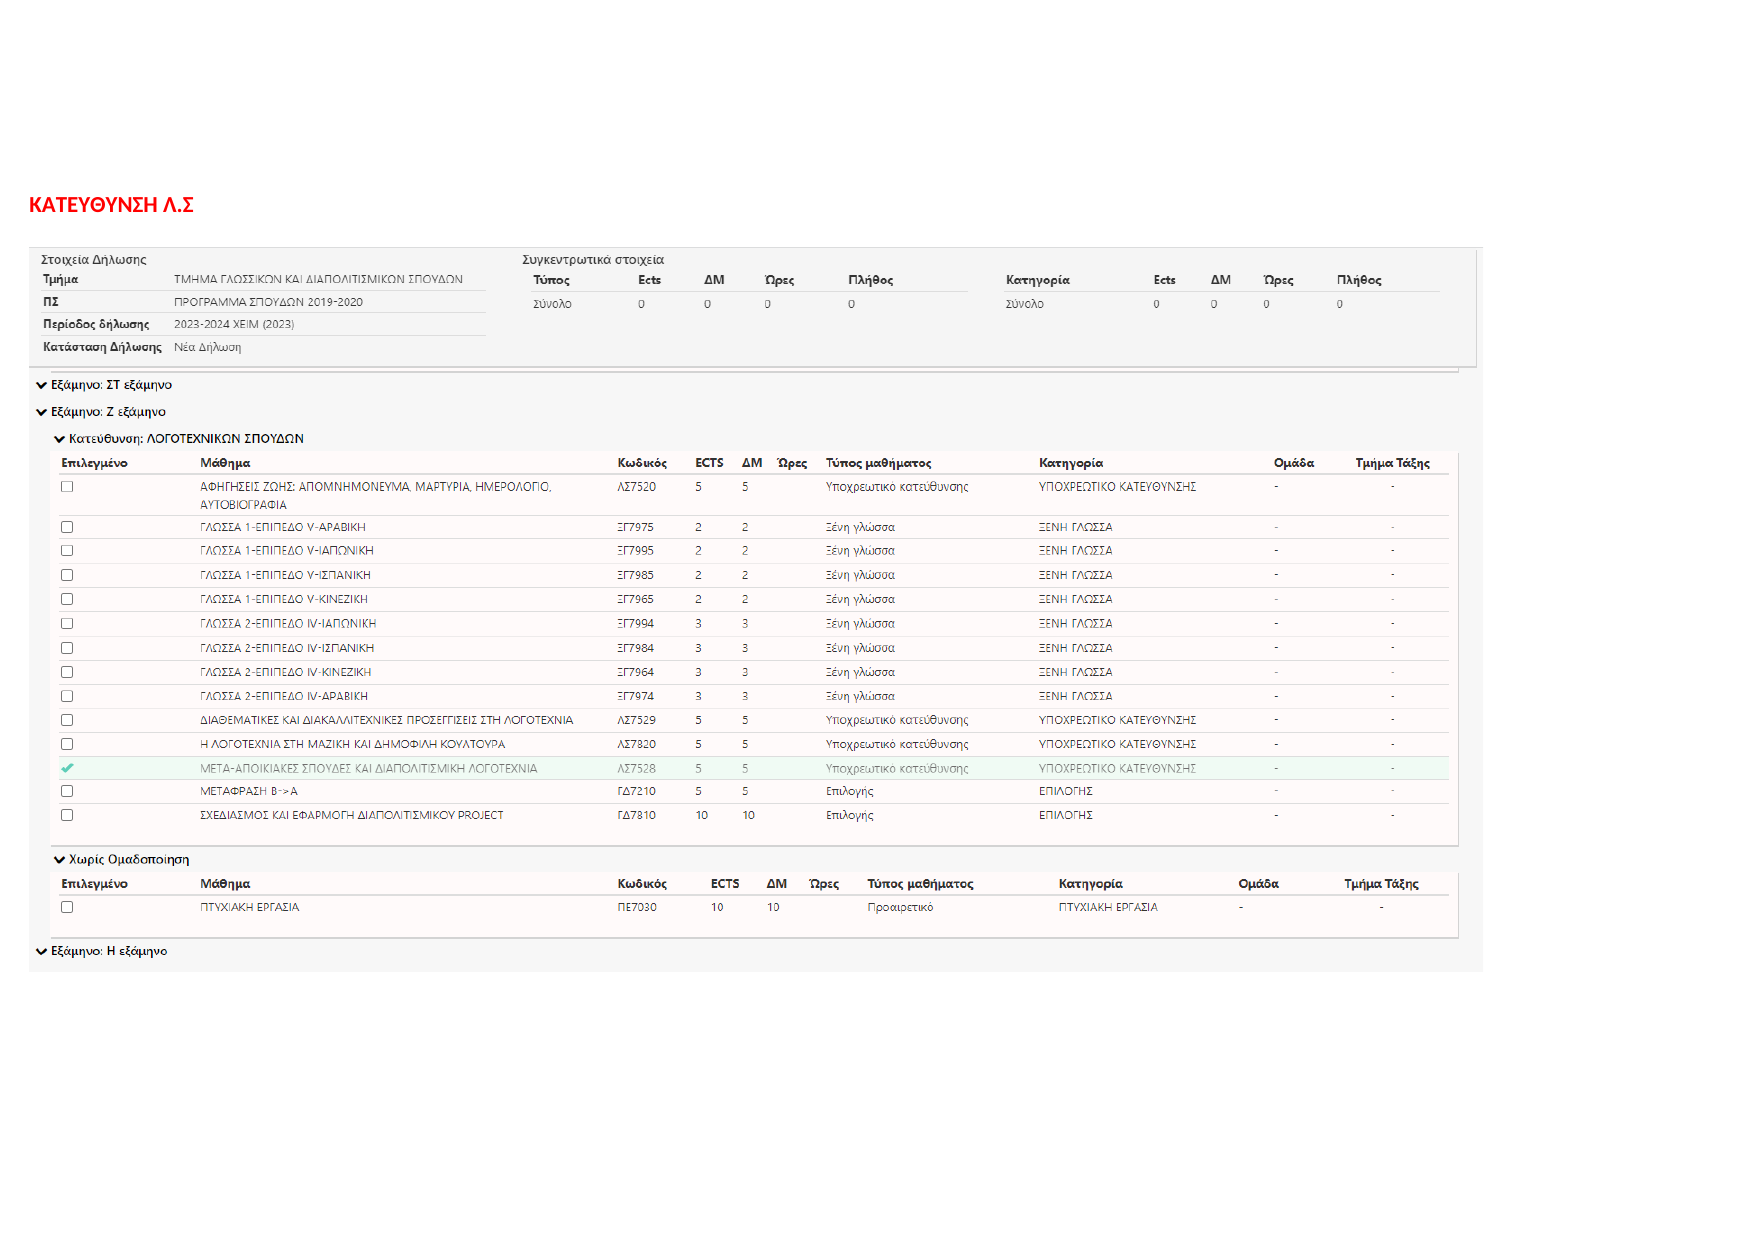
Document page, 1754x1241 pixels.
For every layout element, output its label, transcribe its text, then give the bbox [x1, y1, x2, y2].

picture [29, 246, 1484, 972]
text ΚΑΤΕΥΘΥΝΣΗ Λ.Σ [29, 190, 1610, 218]
